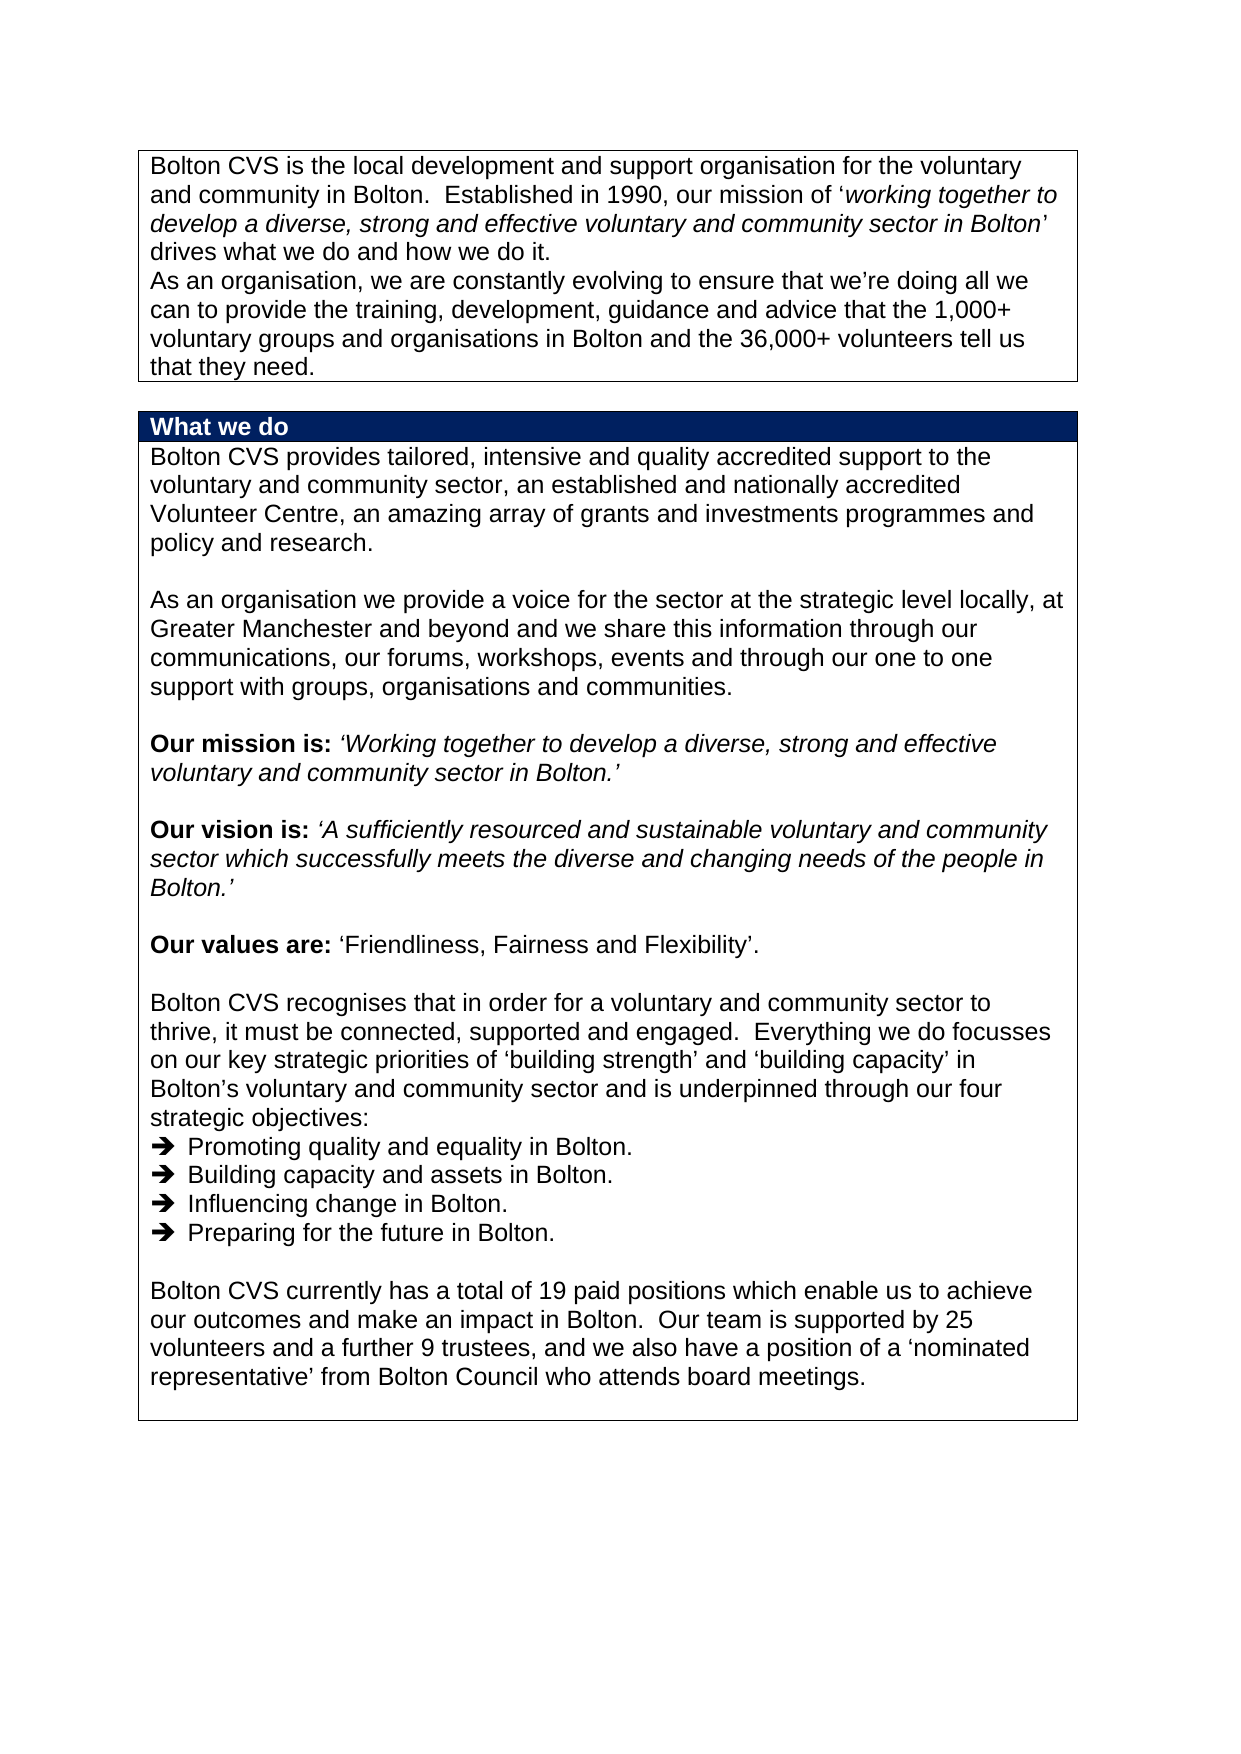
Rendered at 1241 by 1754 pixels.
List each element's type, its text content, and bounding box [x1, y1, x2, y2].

table_cell Bolton CVS provides tailored, intensive and quality accredited support to the voluntary and community sector, an established and nationally accredited Volunteer Centre, an amazing array of grants and investments programmes and policy and research. As an organisation we provide a voice for the sector at the strategic level locally, at Greater Manchester and beyond and we share this information through our communications, our forums, workshops, events and through our one to one support with groups, organisations and communities. Our mission is: ‘Working together to develop a diverse, strong and effective voluntary and community sector in Bolton.’ Our vision is: ‘A sufficiently resourced and sustainable voluntary and community sector which successfully meets the diverse and changing needs of the people in Bolton.’ Our values are: ‘Friendliness, Fairness and Flexibility’. Bolton CVS recognises that in order for a voluntary and community sector to thrive, it must be connected, supported and engaged. Everything we do focusses on our key strategic priorities of ‘building strength’ and ‘building capacity’ in Bolton’s voluntary and community sector and is underpinned through our four strategic objectives: Promoting quality and equality in Bolton. Building capacity and assets in Bolton. Influencing change in Bolton. Preparing for the future in Bolton. Bolton CVS currently has a total of 19 paid positions which enable us to achieve our outcomes and make an impact in Bolton. Our team is supported by 25 volunteers and a further 9 trustees, and we also have a position of a ‘nominated representative’ from Bolton Council who attends board meetings. [139, 442, 1077, 1419]
table_header What we do [139, 412, 1077, 441]
table_cell Bolton CVS is the local development and support organisation for the voluntary and community in Bolton. Established in 1990, our mission of ‘working together to develop a diverse, strong and effective voluntary and community sector in Bolton’ drives what we do and how we do it. As an organisation, we are constantly evolving to ensure that we’re doing all we can to provide the training, development, guidance and advice that the 1,000+ voluntary groups and organisations in Bolton and the 36,000+ volunteers tell us that they need. [139, 151, 1077, 381]
